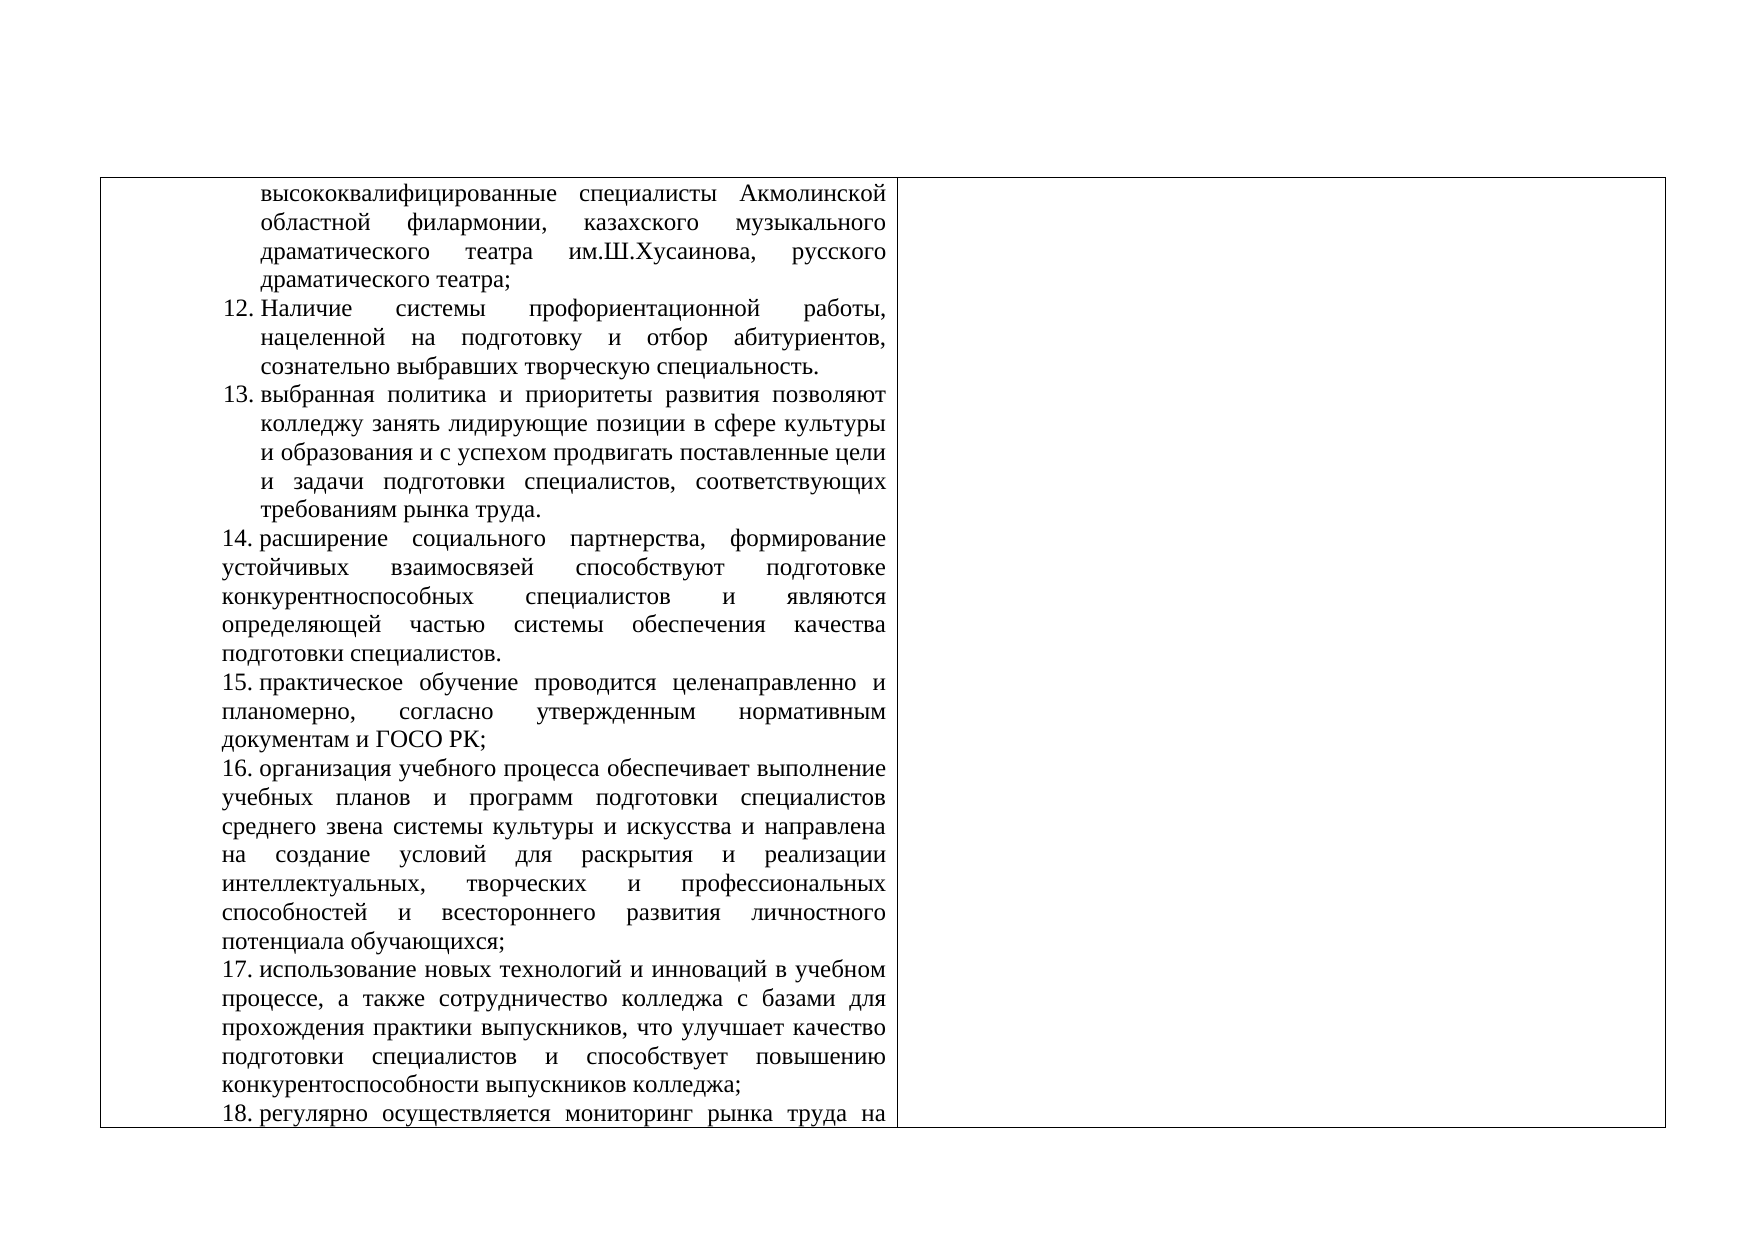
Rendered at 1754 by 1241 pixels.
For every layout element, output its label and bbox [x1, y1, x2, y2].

table_cell [898, 178, 1665, 1127]
table_cell [101, 178, 897, 1127]
